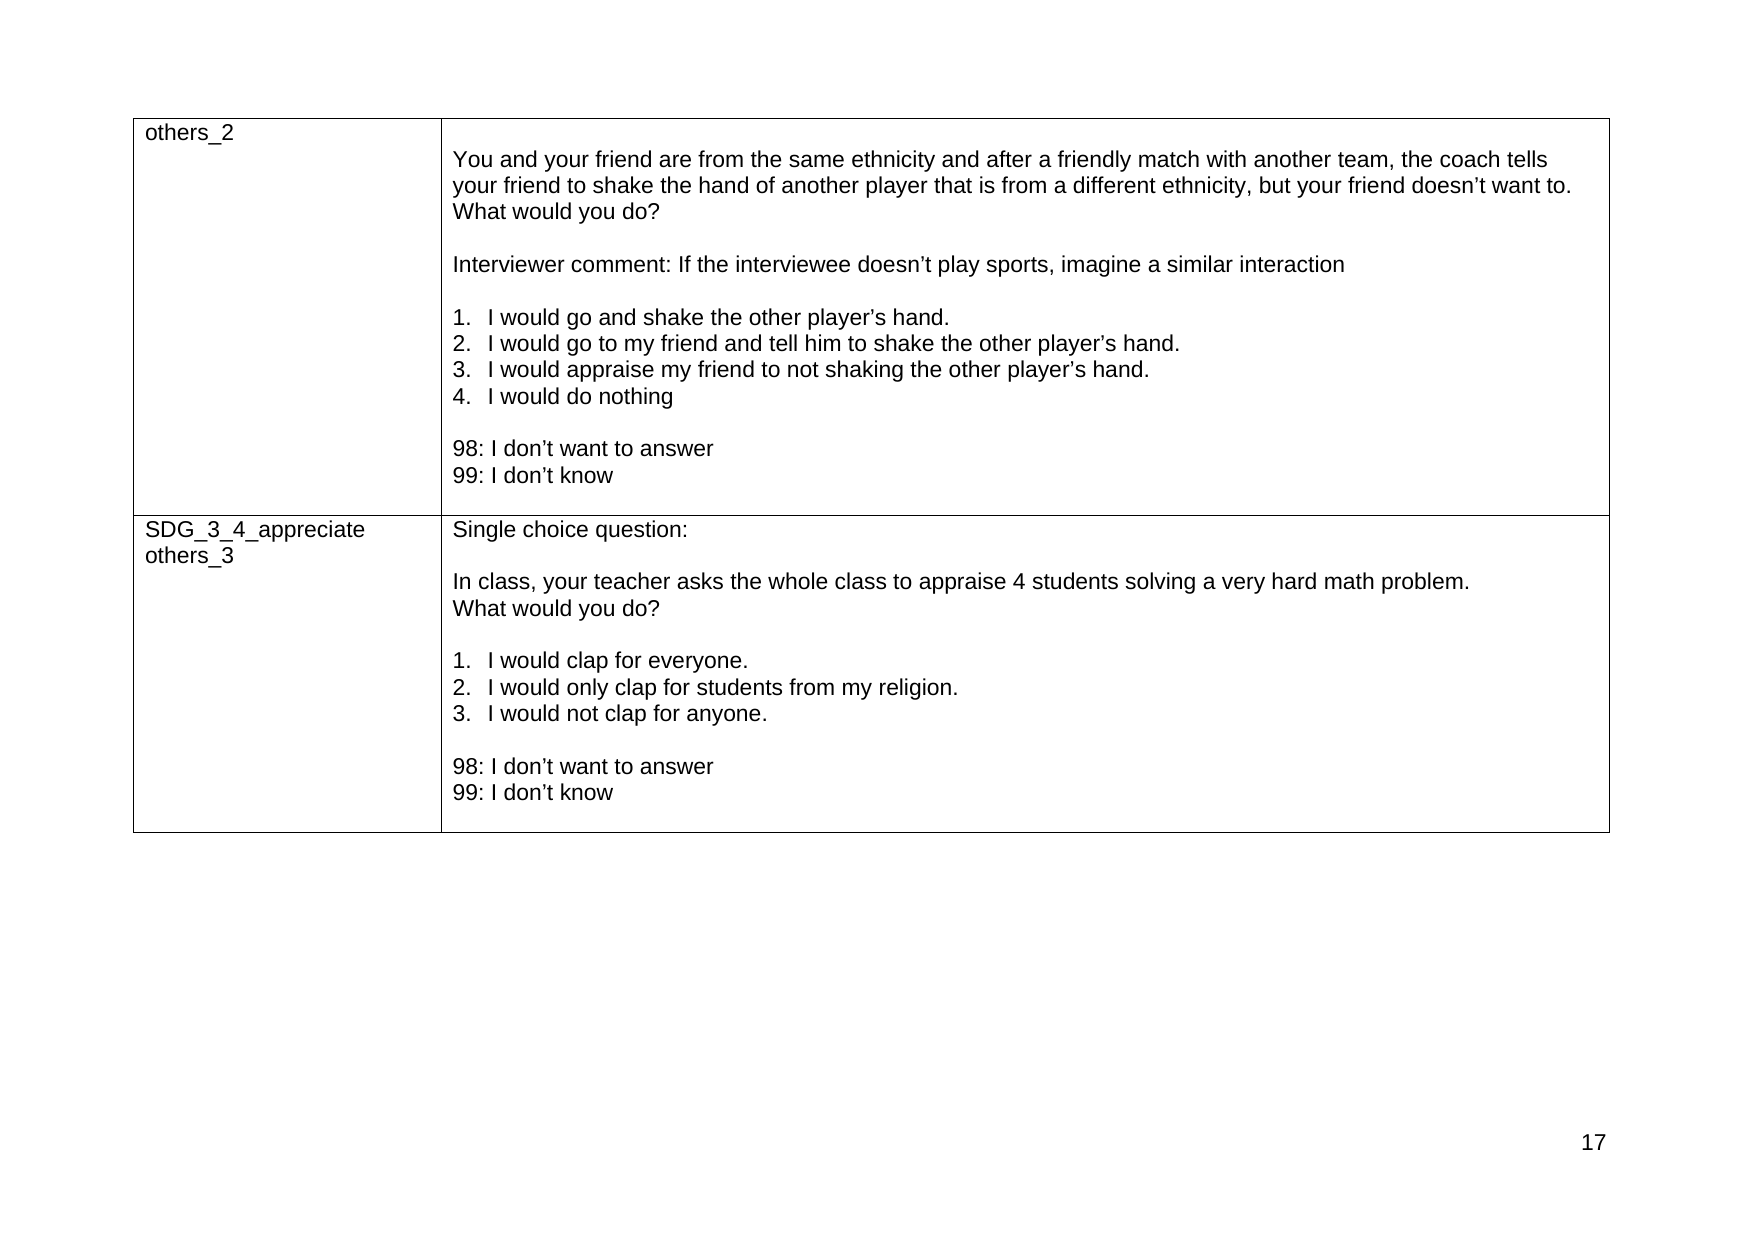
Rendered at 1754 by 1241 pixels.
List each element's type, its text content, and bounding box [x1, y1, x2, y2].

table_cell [134, 119, 441, 514]
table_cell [442, 119, 1609, 514]
table_cell SDG_3_4_appreciate others_3 [134, 516, 441, 832]
table_cell Single choice question: In class, your teacher asks the whole class to appraise 4 students solving a very hard math problem. What would you do? I would clap for everyone. I would only clap for students from my religion. I would not clap for anyone. 98: I don’t want to answer 99: I don’t know [442, 516, 1609, 832]
